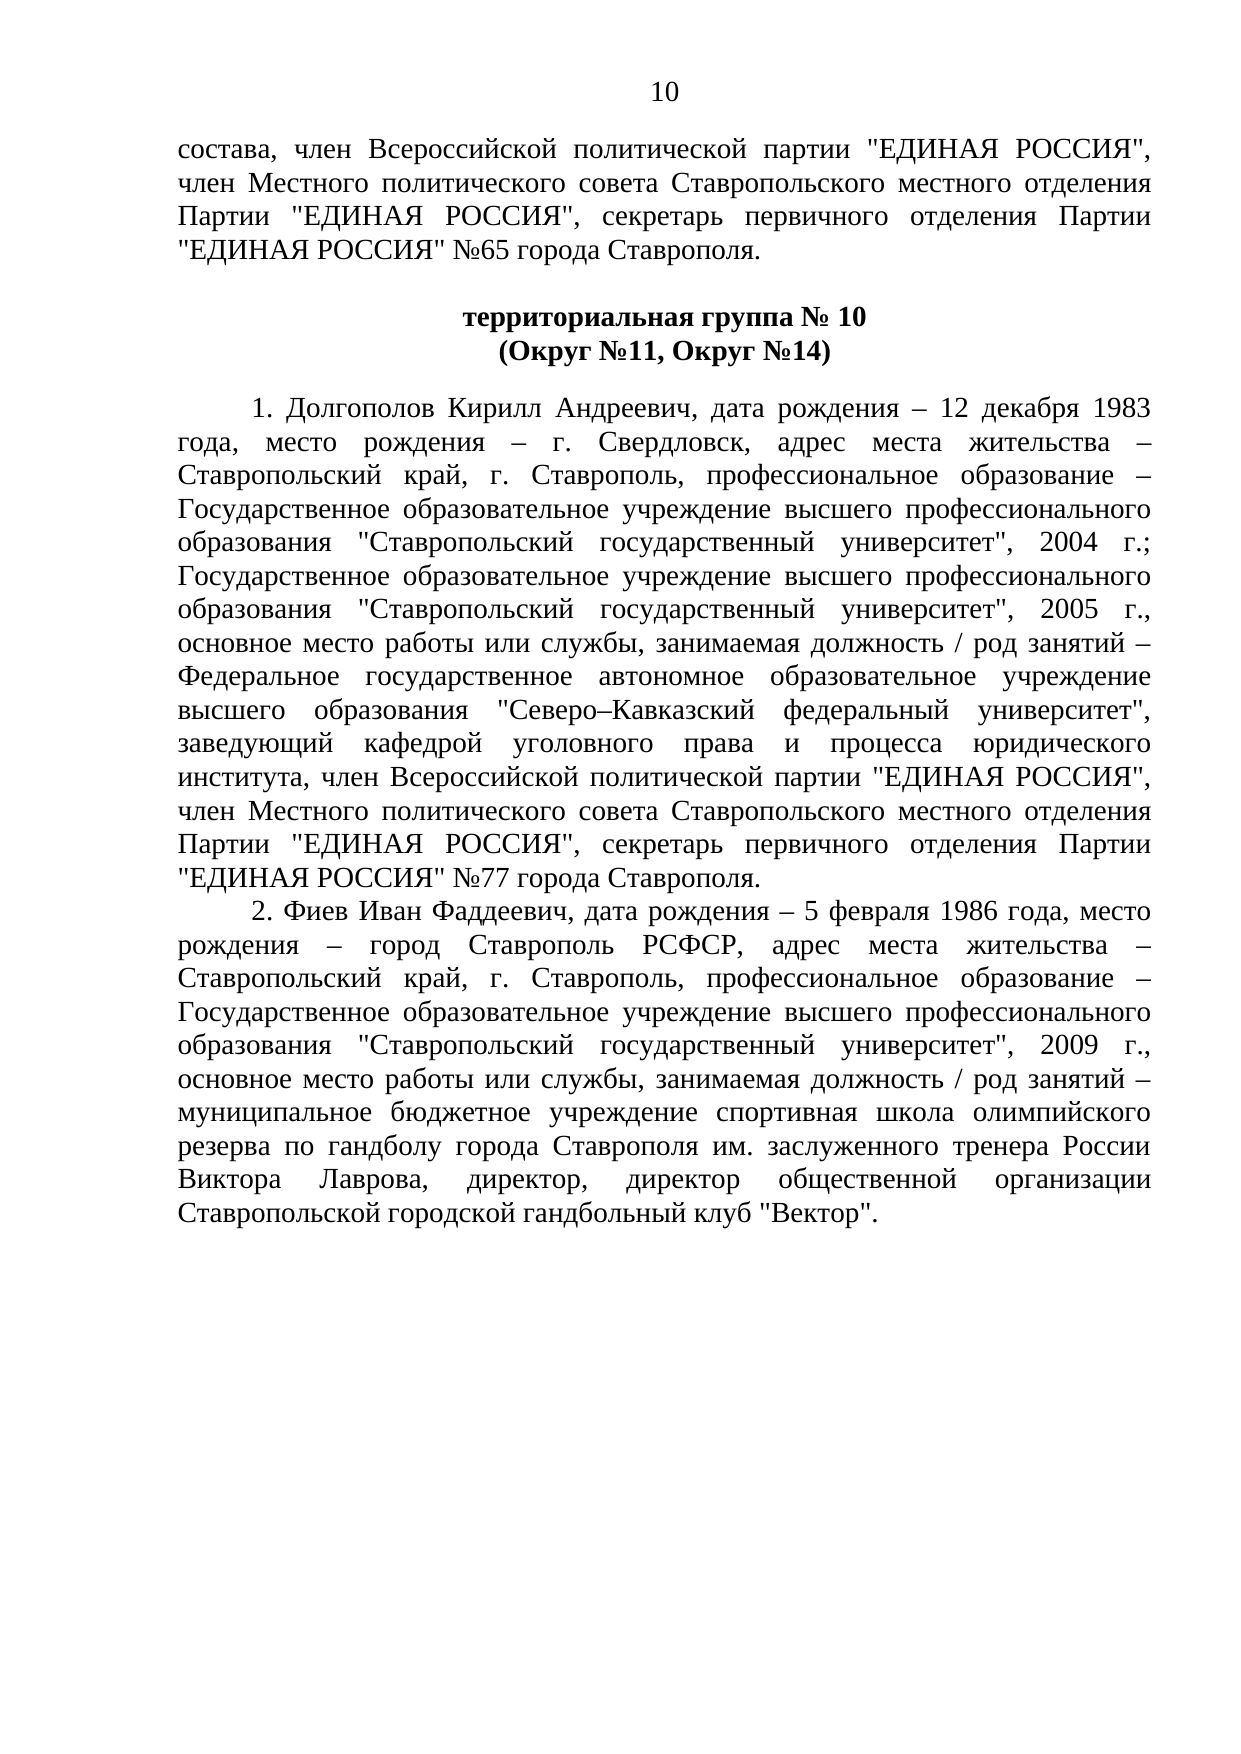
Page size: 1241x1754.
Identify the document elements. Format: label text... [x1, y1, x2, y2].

text территориальная группа № 10 (Округ №11, Округ №14) [177, 299, 1152, 390]
text 2. Фиев Иван Фаддеевич, дата рождения – 5 февраля 1986 года, место рождения – город Ставрополь РСФСР, адрес места жительства – Ставропольский край, г. Ставрополь, профессиональное образование – Государственное образовательное учреждение высшего профессионального образования "Ставропольский государственный университет", 2009 г., основное место работы или службы, занимаемая должность / род занятий – муниципальное бюджетное учреждение спортивная школа олимпийского резерва по гандболу города Ставрополя им. заслуженного тренера России Виктора Лаврова, директор, директор общественной организации Ставропольской городской гандбольный клуб "Вектор". [177, 893, 1152, 1229]
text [177, 131, 1152, 266]
text 1. Долгополов Кирилл Андреевич, дата рождения – 12 декабря 1983 года, место рождения – г. Свердловск, адрес места жительства – Ставропольский край, г. Ставрополь, профессиональное образование – Государственное образовательное учреждение высшего профессионального образования "Ставропольский государственный университет", 2004 г.; Государственное образовательное учреждение высшего профессионального образования "Ставропольский государственный университет", 2005 г., основное место работы или службы, занимаемая должность / род занятий – Федеральное государственное автономное образовательное учреждение высшего образования "Северо–Кавказский федеральный университет", заведующий кафедрой уголовного права и процесса юридического института, член Всероссийской политической партии "ЕДИНАЯ РОССИЯ", член Местного политического совета Ставропольского местного отделения Партии "ЕДИНАЯ РОССИЯ", секретарь первичного отделения Партии "ЕДИНАЯ РОССИЯ" №77 города Ставрополя. [177, 390, 1152, 893]
